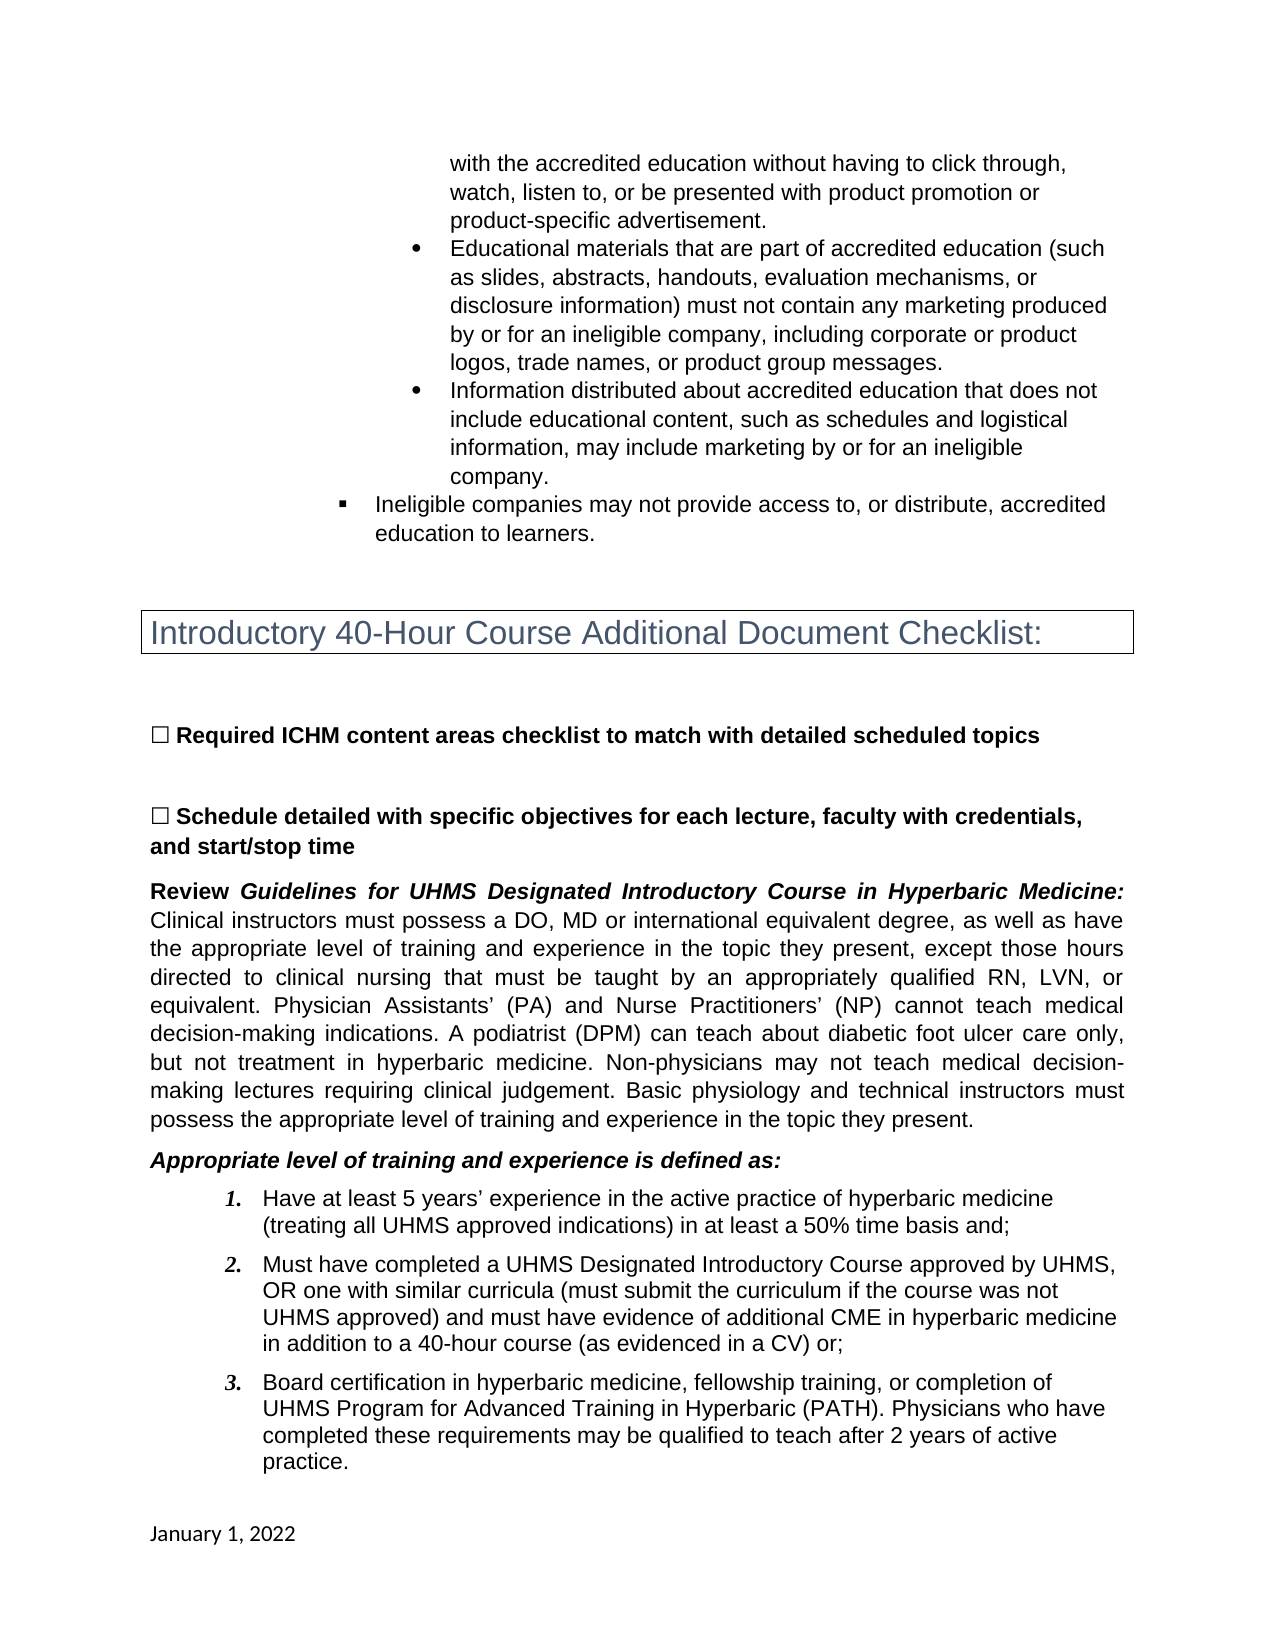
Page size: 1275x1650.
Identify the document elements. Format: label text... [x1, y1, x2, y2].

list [412, 150, 1125, 233]
list Ineligible companies may not provide access to, or distribute, accredited education to learners. [337, 491, 1125, 546]
text ☐ Schedule detailed with specific objectives for each lecture, faculty with credentials, and start/stop time [150, 800, 1125, 859]
text Review Guidelines for UHMS Designated Introductory Course in Hyperbaric Medicine: Clinical instructors must possess a DO, MD or international equivalent degree, as well as have the appropriate level of training and experience in the topic they present, except those hours directed to clinical nursing that must be taught by an appropriately qualified RN, LVN, or equivalent. Physician Assistants’ (PA) and Nurse Practitioners’ (NP) cannot teach medical decision-making indications. A podiatrist (DPM) can teach about diabetic foot ulcer care only, but not treatment in hyperbaric medicine. Non-physicians may not teach medical decision-making lectures requiring clinical judgement. Basic physiology and technical instructors must possess the appropriate level of training and experience in the topic they present. [150, 878, 1125, 1132]
text Appropriate level of training and experience is defined as: [150, 1147, 1125, 1173]
text ☐ Required ICHM content areas checklist to match with detailed scheduled topics [150, 719, 1125, 781]
list Information distributed about accredited education that does not include educational content, such as schedules and logistical information, may include marketing by or for an ineligible company. [412, 377, 1125, 489]
list Have at least 5 years’ experience in the active practice of hyperbaric medicine (treating all UHMS approved indications) in at least a 50% time basis and; [225, 1185, 1125, 1238]
list Must have completed a UHMS Designated Introductory Course approved by UHMS, OR one with similar curricula (must submit the curriculum if the course was not UHMS approved) and must have evidence of additional CME in hyperbaric medicine in addition to a 40-hour course (as evidenced in a CV) or; [225, 1251, 1125, 1356]
list Board certification in hyperbaric medicine, fellowship training, or completion of UHMS Program for Advanced Training in Hyperbaric (PATH). Physicians who have completed these requirements may be qualified to teach after 2 years of active practice. [225, 1369, 1125, 1474]
text Introductory 40-Hour Course Additional Document Checklist: [142, 611, 1133, 653]
list Educational materials that are part of accredited education (such as slides, abstracts, handouts, evaluation mechanisms, or disclosure information) must not contain any marketing produced by or for an ineligible company, including corporate or product logos, trade names, or product group messages. [412, 235, 1125, 375]
